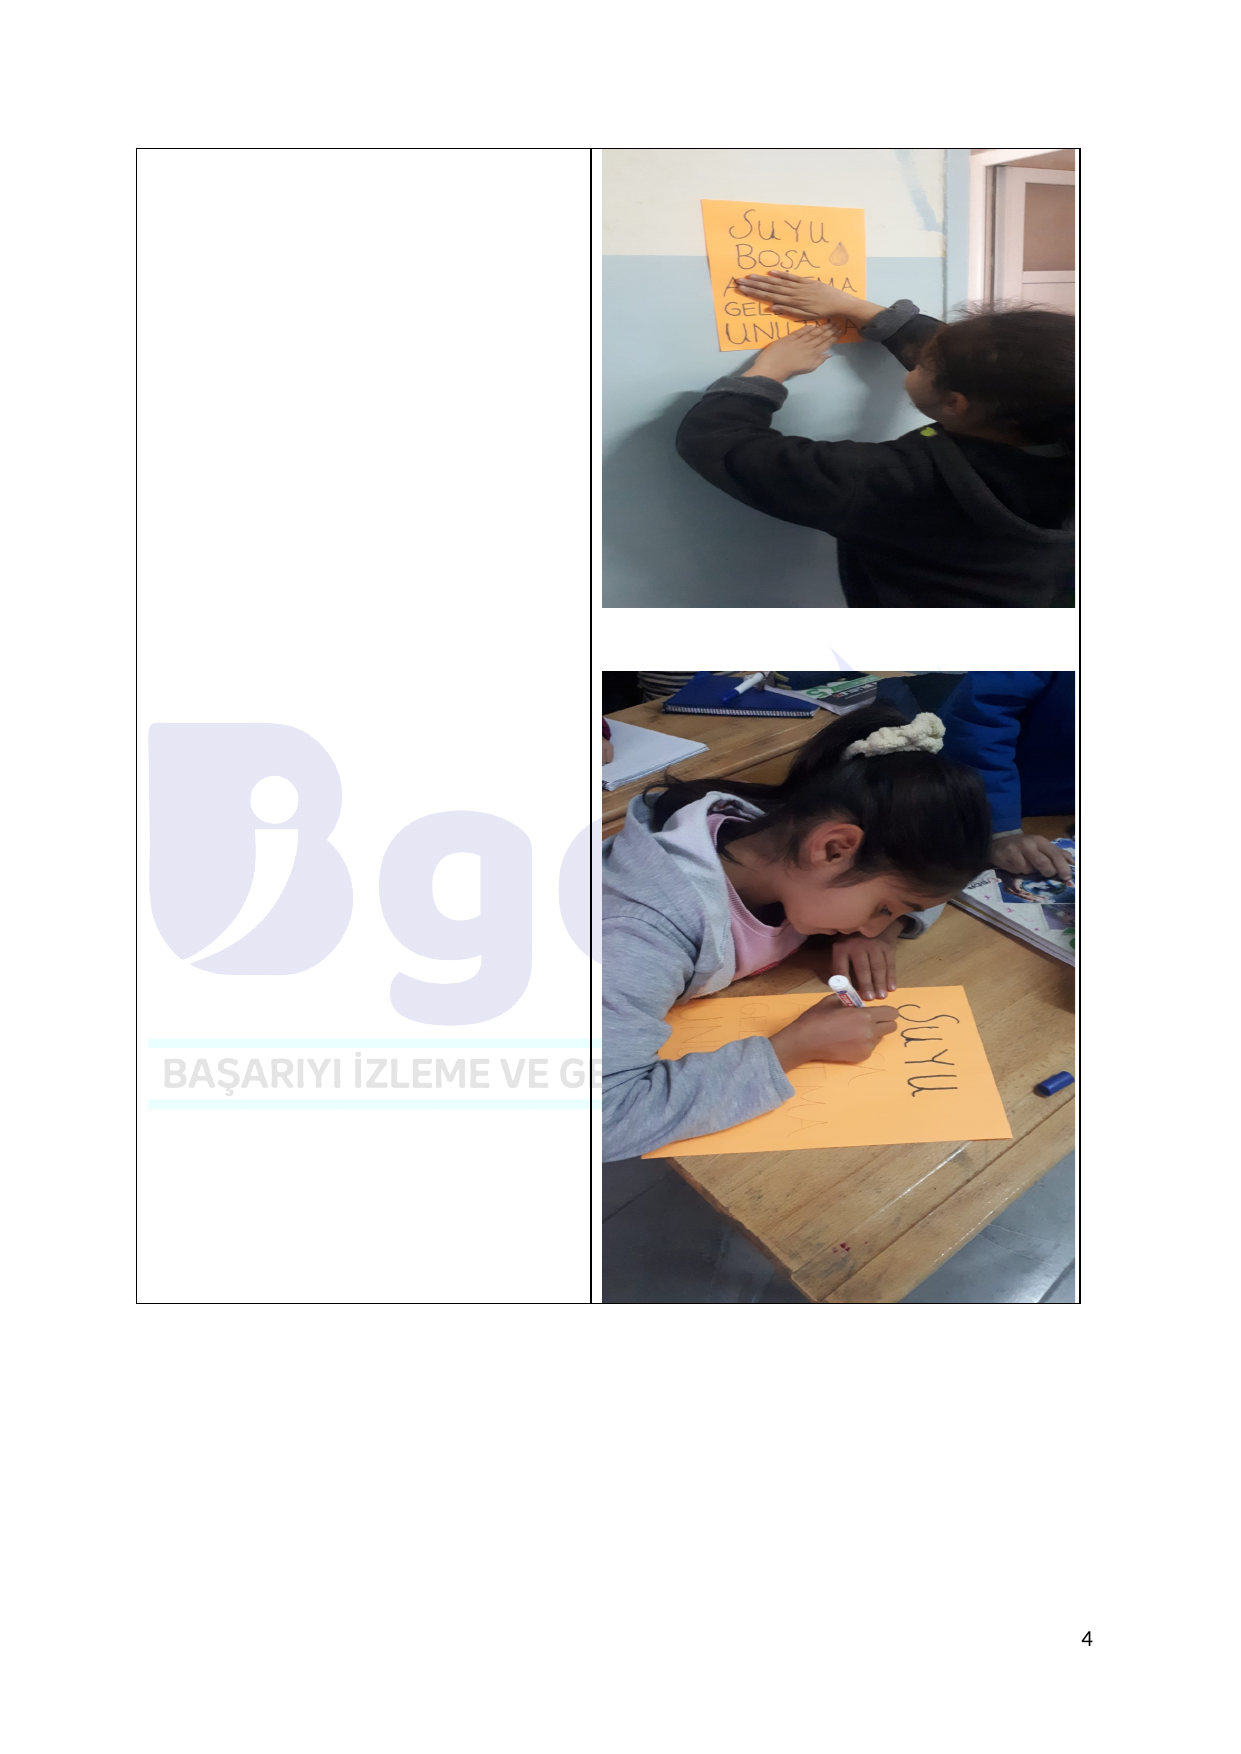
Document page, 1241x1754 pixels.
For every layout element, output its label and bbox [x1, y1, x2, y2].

picture [602, 671, 1076, 1303]
table_cell [592, 149, 1079, 1302]
picture [602, 149, 1076, 608]
table_cell [137, 149, 590, 1302]
